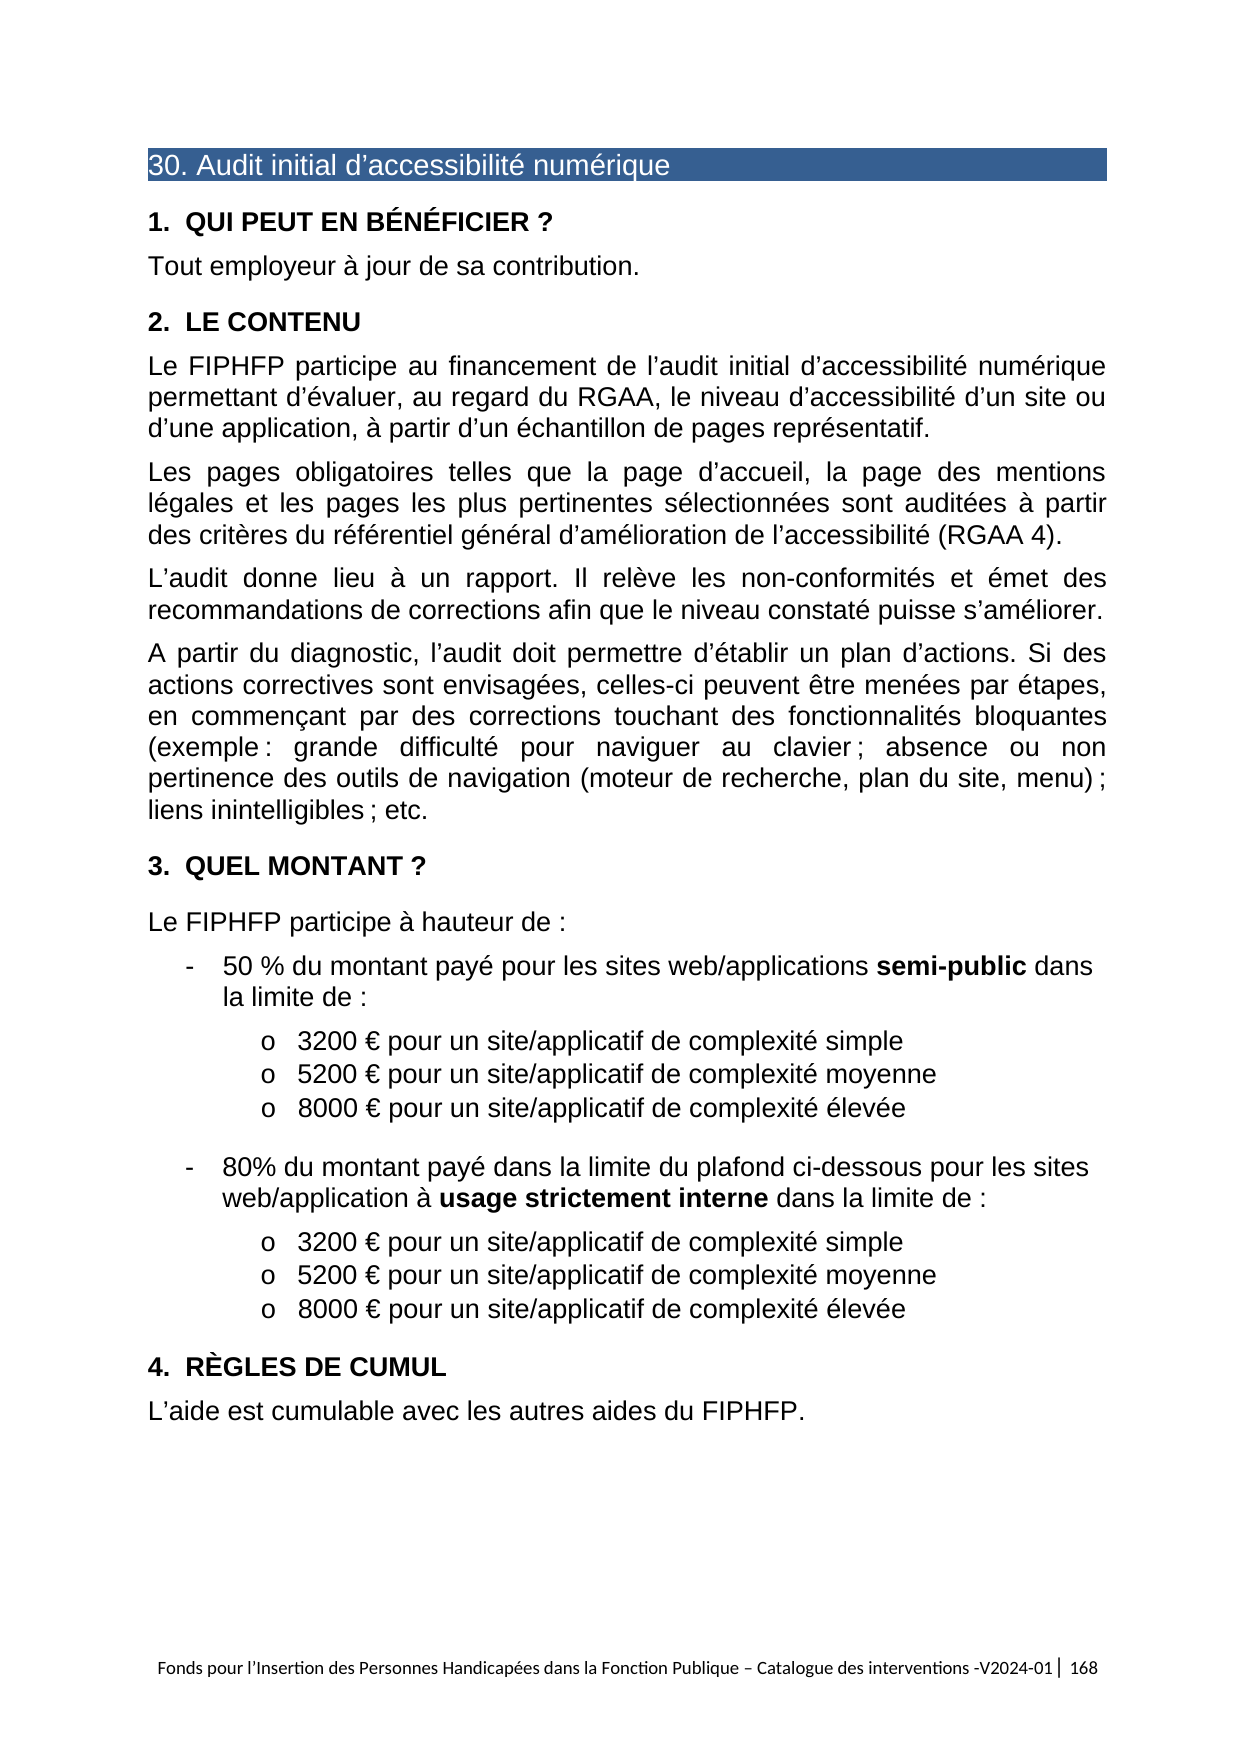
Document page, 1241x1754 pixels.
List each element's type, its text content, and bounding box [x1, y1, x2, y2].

text L’aide est cumulable avec les autres aides du FIPHFP. [148, 1395, 1107, 1426]
list 5200 € pour un site/applicatif de complexité moyenne [260, 1259, 1107, 1293]
list 8000 € pour un site/applicatif de complexité élevée [260, 1092, 1107, 1126]
list QUI PEUT EN BÉNÉFICIER ? [148, 206, 1107, 237]
list 8000 € pour un site/applicatif de complexité élevée [260, 1293, 1107, 1326]
list 3200 € pour un site/applicatif de complexité simple [260, 1025, 1107, 1058]
text 30. Audit initial d’accessibilité numérique [148, 148, 1107, 181]
list 5200 € pour un site/applicatif de complexité moyenne [260, 1058, 1107, 1092]
list 3200 € pour un site/applicatif de complexité simple [260, 1226, 1107, 1259]
text Le FIPHFP participe au financement de l’audit initial d’accessibilité numérique permettant d’évaluer, au regard du RGAA, le niveau d’accessibilité d’un site ou d’une application, à partir d’un échantillon de pages représentatif. [148, 350, 1107, 444]
text Le FIPHFP participe à hauteur de : [148, 906, 1107, 937]
list 50 % du montant payé pour les sites web/applications semi-public dans la limite de : [185, 950, 1107, 1012]
text A partir du diagnostic, l’audit doit permettre d’établir un plan d’actions. Si des actions correctives sont envisagées, celles-ci peuvent être menées par étapes, en commençant par des corrections touchant des fonctionnalités bloquantes (exemple : grande difficulté pour naviguer au clavier ; absence ou non pertinence des outils de navigation (moteur de recherche, plan du site, menu) ; liens inintelligibles ; etc. [148, 637, 1107, 825]
text L’audit donne lieu à un rapport. Il relève les non-conformités et émet des recommandations de corrections afin que le niveau constaté puisse s’améliorer. [148, 562, 1107, 625]
list LE CONTENU [148, 306, 1107, 337]
list QUEL MONTANT ? [148, 850, 1107, 881]
list 80% du montant payé dans la limite du plafond ci-dessous pour les sites web/application à usage strictement interne dans la limite de : [185, 1151, 1107, 1213]
text Tout employeur à jour de sa contribution. [148, 250, 1107, 281]
list RÈGLES DE CUMUL [148, 1351, 1107, 1382]
text Les pages obligatoires telles que la page d’accueil, la page des mentions légales et les pages les plus pertinentes sélectionnées sont auditées à partir des critères du référentiel général d’amélioration de l’accessibilité (RGAA 4). [148, 456, 1107, 550]
